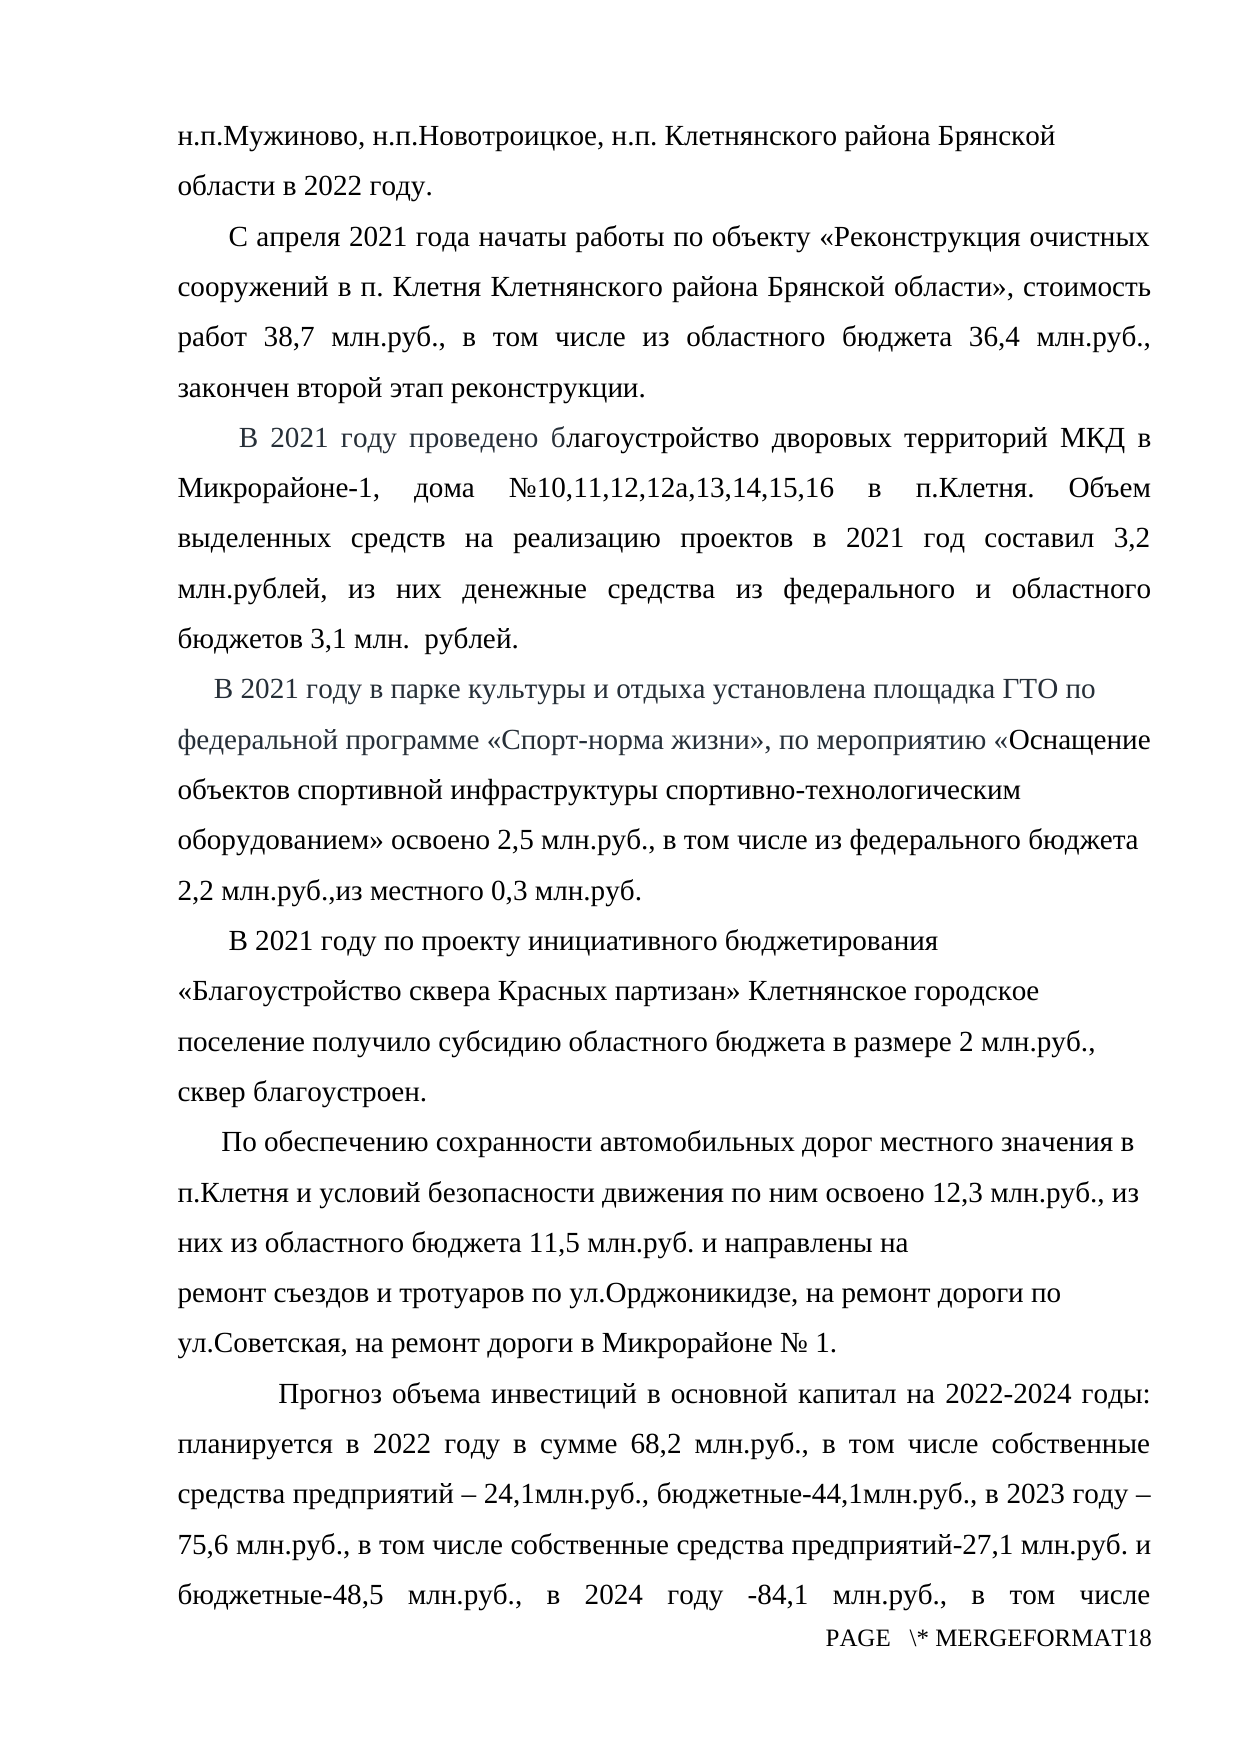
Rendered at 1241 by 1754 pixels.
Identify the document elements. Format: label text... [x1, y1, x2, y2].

text С апреля 2021 года начаты работы по объекту «Реконструкция очистных сооружений в п. Клетня Клетнянского района Брянской области», стоимость работ 38,7 млн.руб., в том числе из областного бюджета 36,4 млн.руб., закончен второй этап реконструкции. [177, 219, 1152, 403]
text В 2021 году по проекту инициативного бюджетирования «Благоустройство сквера Красных партизан» Клетнянское городское поселение получило субсидию областного бюджета в размере 2 млн.руб., сквер благоустроен. [177, 923, 1152, 1108]
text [177, 1376, 1152, 1611]
text По обеспечению сохранности автомобильных дорог местного значения в п.Клетня и условий безопасности движения по ним освоено 12,3 млн.руб., из них из областного бюджета 11,5 млн.руб. и направлены на [177, 1124, 1152, 1258]
text В 2021 году проведено благоустройство дворовых территорий МКД в Микрорайоне-1, дома №10,11,12,12а,13,14,15,16 в п.Клетня. Объем выделенных средств на реализацию проектов в 2021 год составил 3,2 млн.рублей, из них денежные средства из федерального и областного бюджетов 3,1 млн. рублей. [177, 420, 1152, 655]
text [177, 118, 1152, 202]
text ремонт съездов и тротуаров по ул.Орджоникидзе, на ремонт дороги по ул.Советская, на ремонт дороги в Микрорайоне № 1. [177, 1275, 1152, 1359]
text В 2021 году в парке культуры и отдыха установлена площадка ГТО по федеральной программе «Спорт-норма жизни», по мероприятию «Оснащение объектов спортивной инфраструктуры спортивно-технологическим оборудованием» освоено 2,5 млн.руб., в том числе из федерального бюджета 2,2 млн.руб.,из местного 0,3 млн.руб. [177, 672, 1152, 906]
